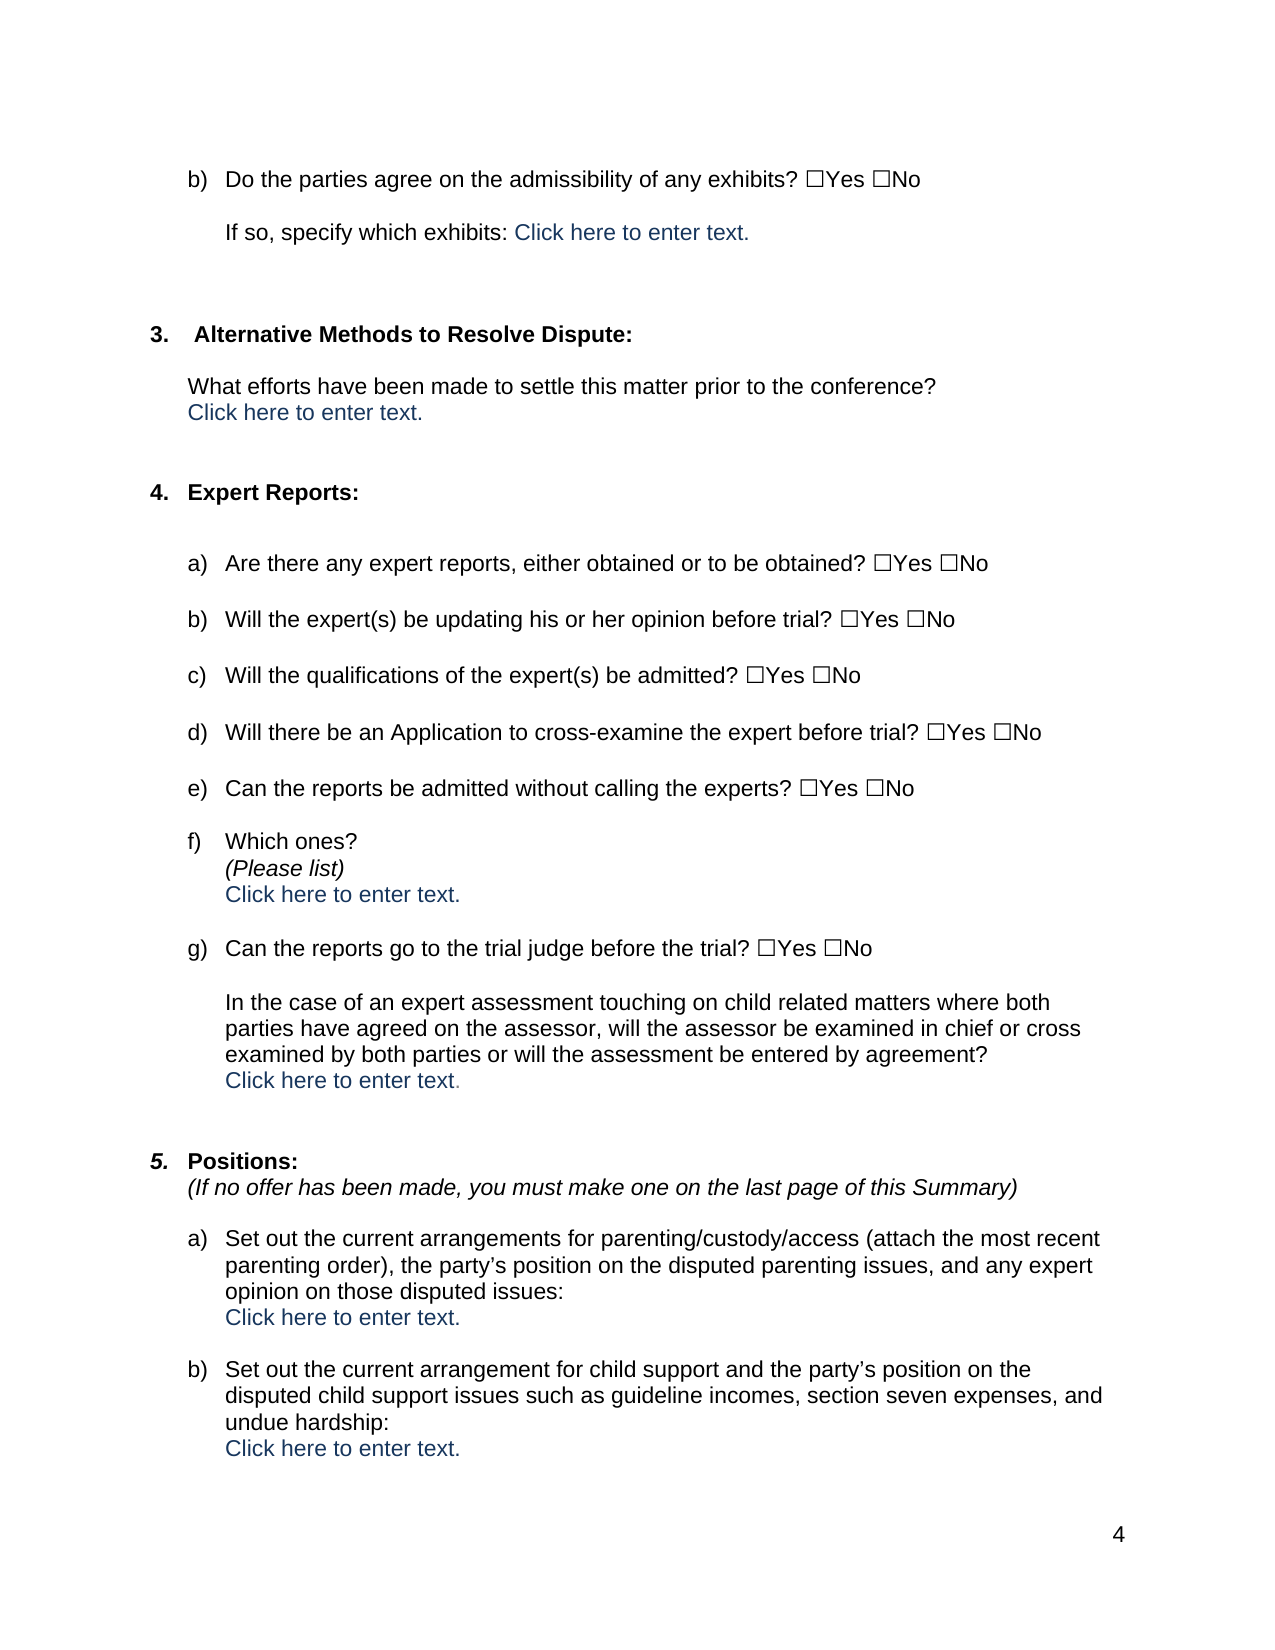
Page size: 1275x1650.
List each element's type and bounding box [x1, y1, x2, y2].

table_cell [139, 150, 1134, 1486]
